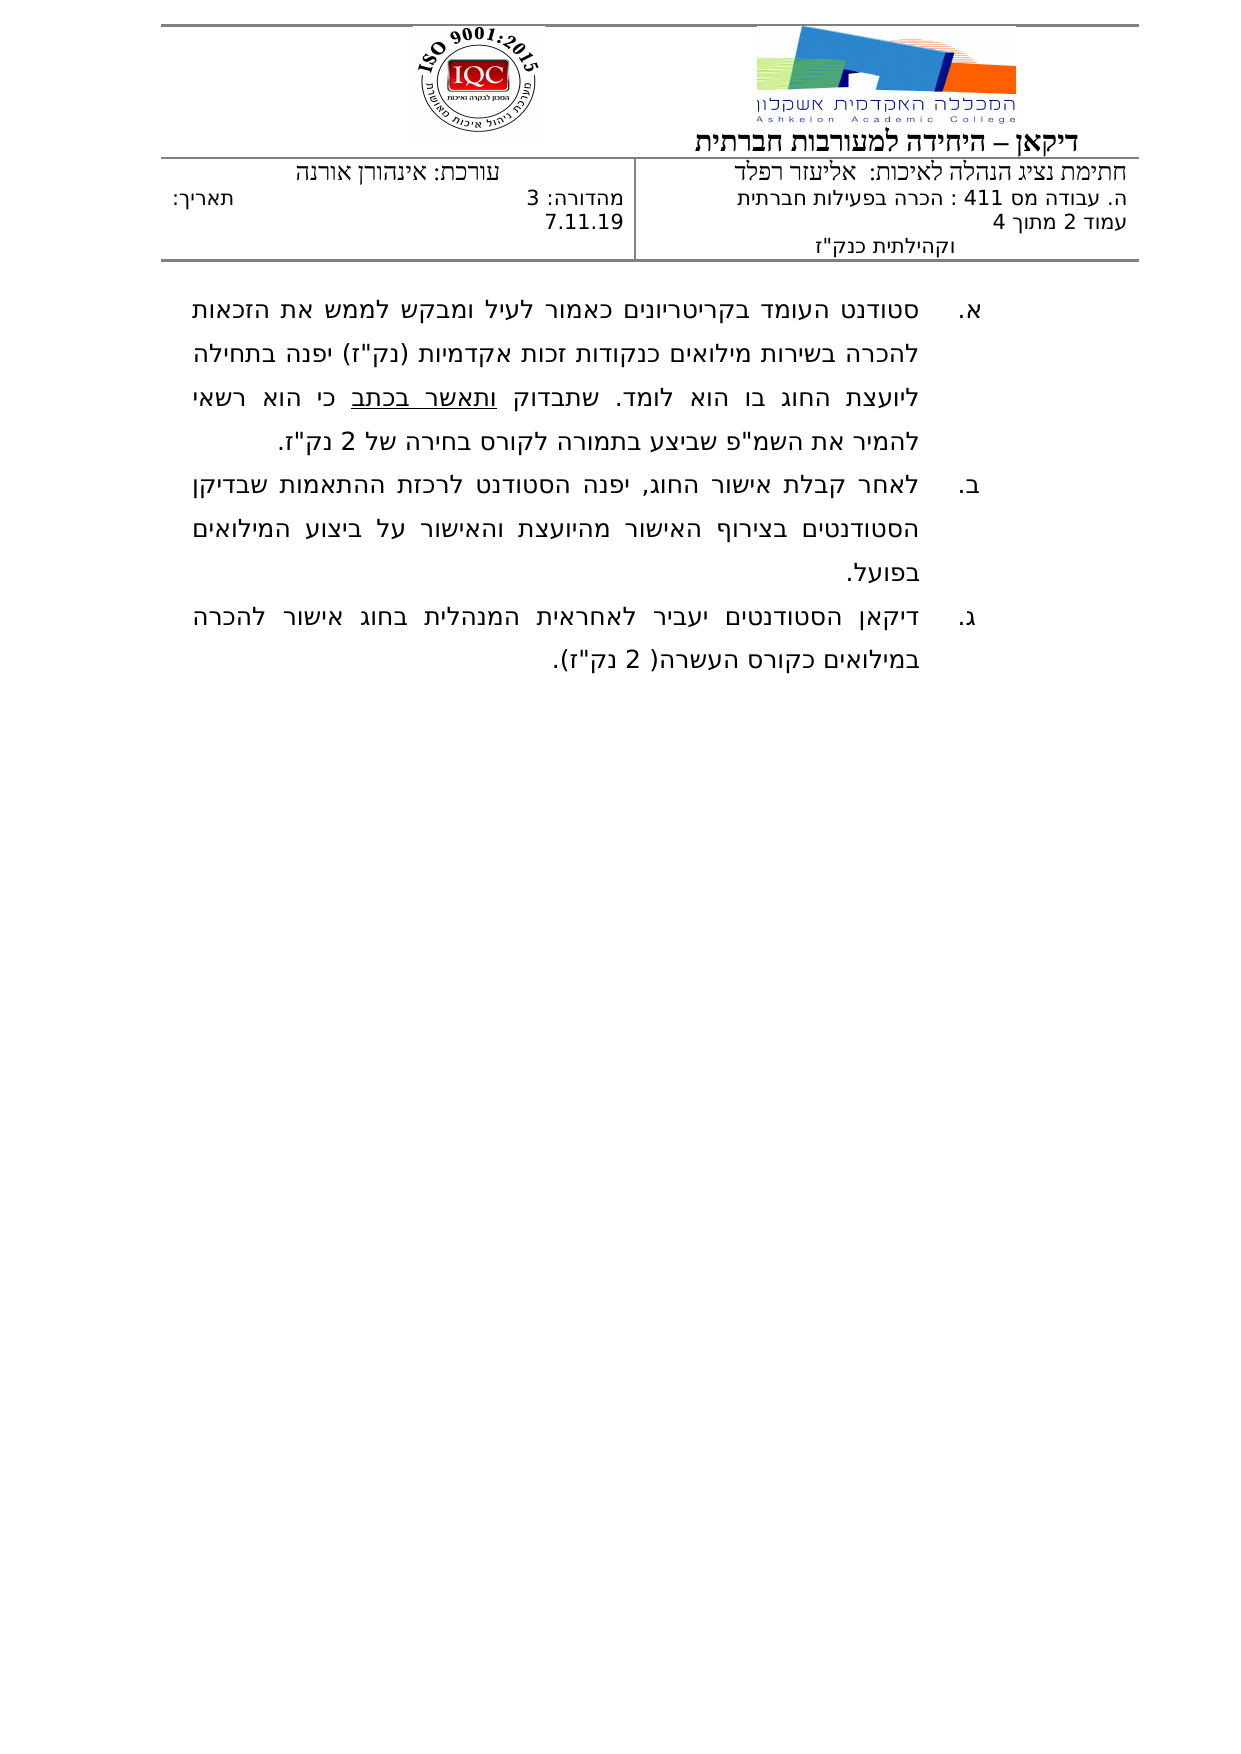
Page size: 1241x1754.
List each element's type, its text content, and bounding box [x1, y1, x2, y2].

list דיקאן הסטודנטים יעביר לאחראית המנהלית בחוג אישור להכרה במילואים כקורס העשרה( 2 נק"ז). [192, 602, 957, 674]
list סטודנט העומד בקריטריונים כאמור לעיל ומבקש לממש את הזכאות להכרה בשירות מילואים כנקודות זכות אקדמיות (נק"ז) יפנה בתחילה ליועצת החוג בו הוא לומד. שתבדוק ותאשר בכתב כי הוא רשאי להמיר את השמ"פ שביצע בתמורה לקורס בחירה של 2 נק"ז. [192, 295, 957, 456]
list לאחר קבלת אישור החוג, יפנה הסטודנט לרכזת ההתאמות שבדיקן הסטודנטים בצירוף האישור מהיועצת והאישור על ביצוע המילואים בפועל. [192, 470, 957, 587]
picture [757, 26, 1017, 124]
picture [412, 26, 546, 144]
